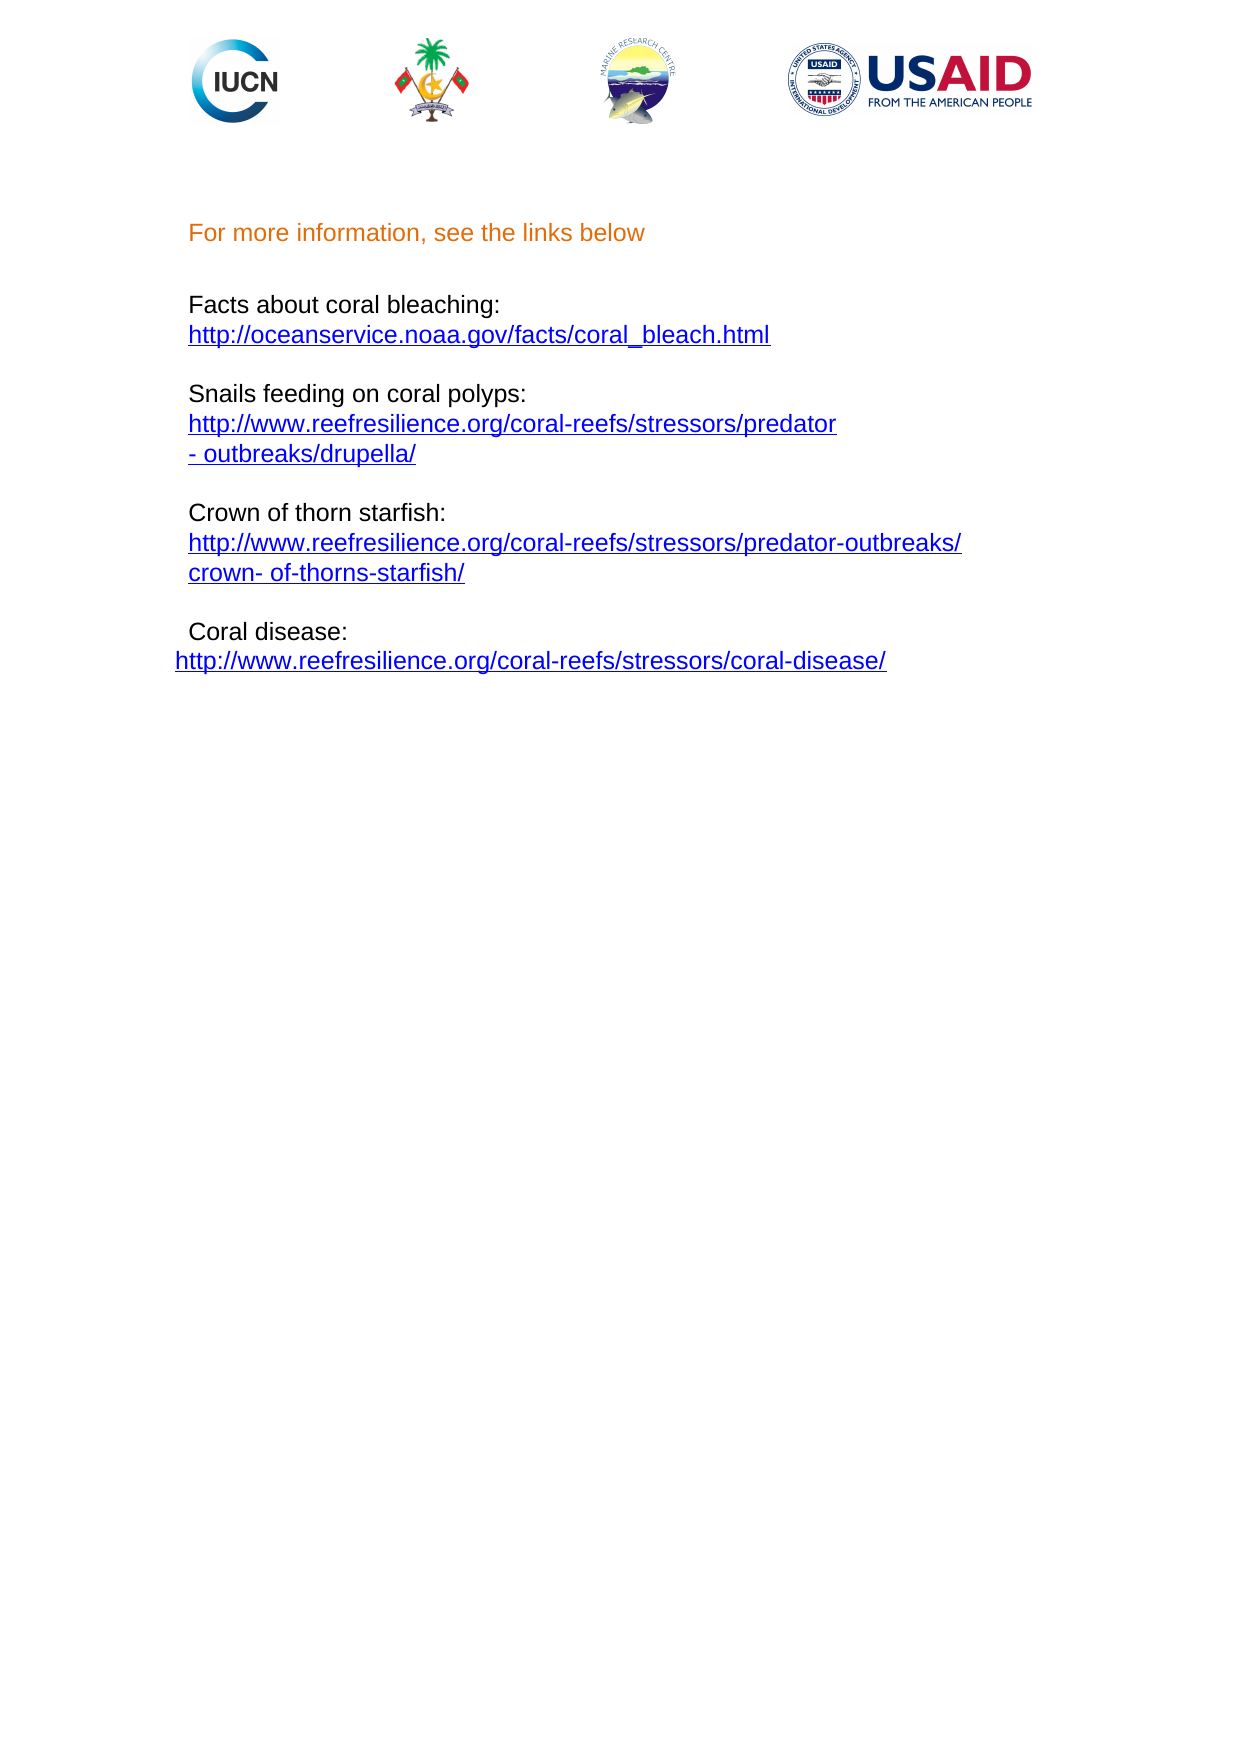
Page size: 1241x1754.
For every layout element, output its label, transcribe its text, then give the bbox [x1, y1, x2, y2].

text Snails feeding on coral polyps: http://www.reefresilience.org/coral-reefs/stressors/predator- outbreaks/drupella/ [188, 379, 845, 467]
picture [394, 38, 469, 122]
picture [188, 38, 281, 125]
text Crown of thorn starfish: [188, 498, 845, 527]
text Facts about coral bleaching: http://oceanservice.noaa.gov/facts/coral_bleach.html [188, 290, 772, 348]
picture [600, 38, 676, 124]
text http://www.reefresilience.org/coral-reefs/stressors/coral-disease/ [175, 646, 1065, 675]
text http://www.reefresilience.org/coral-reefs/stressors/predator-outbreaks/crown- of-thorns-starfish/ [188, 528, 1037, 587]
text Coral disease: [188, 617, 845, 646]
picture [788, 43, 1032, 116]
text For more information, see the links below [188, 218, 845, 246]
